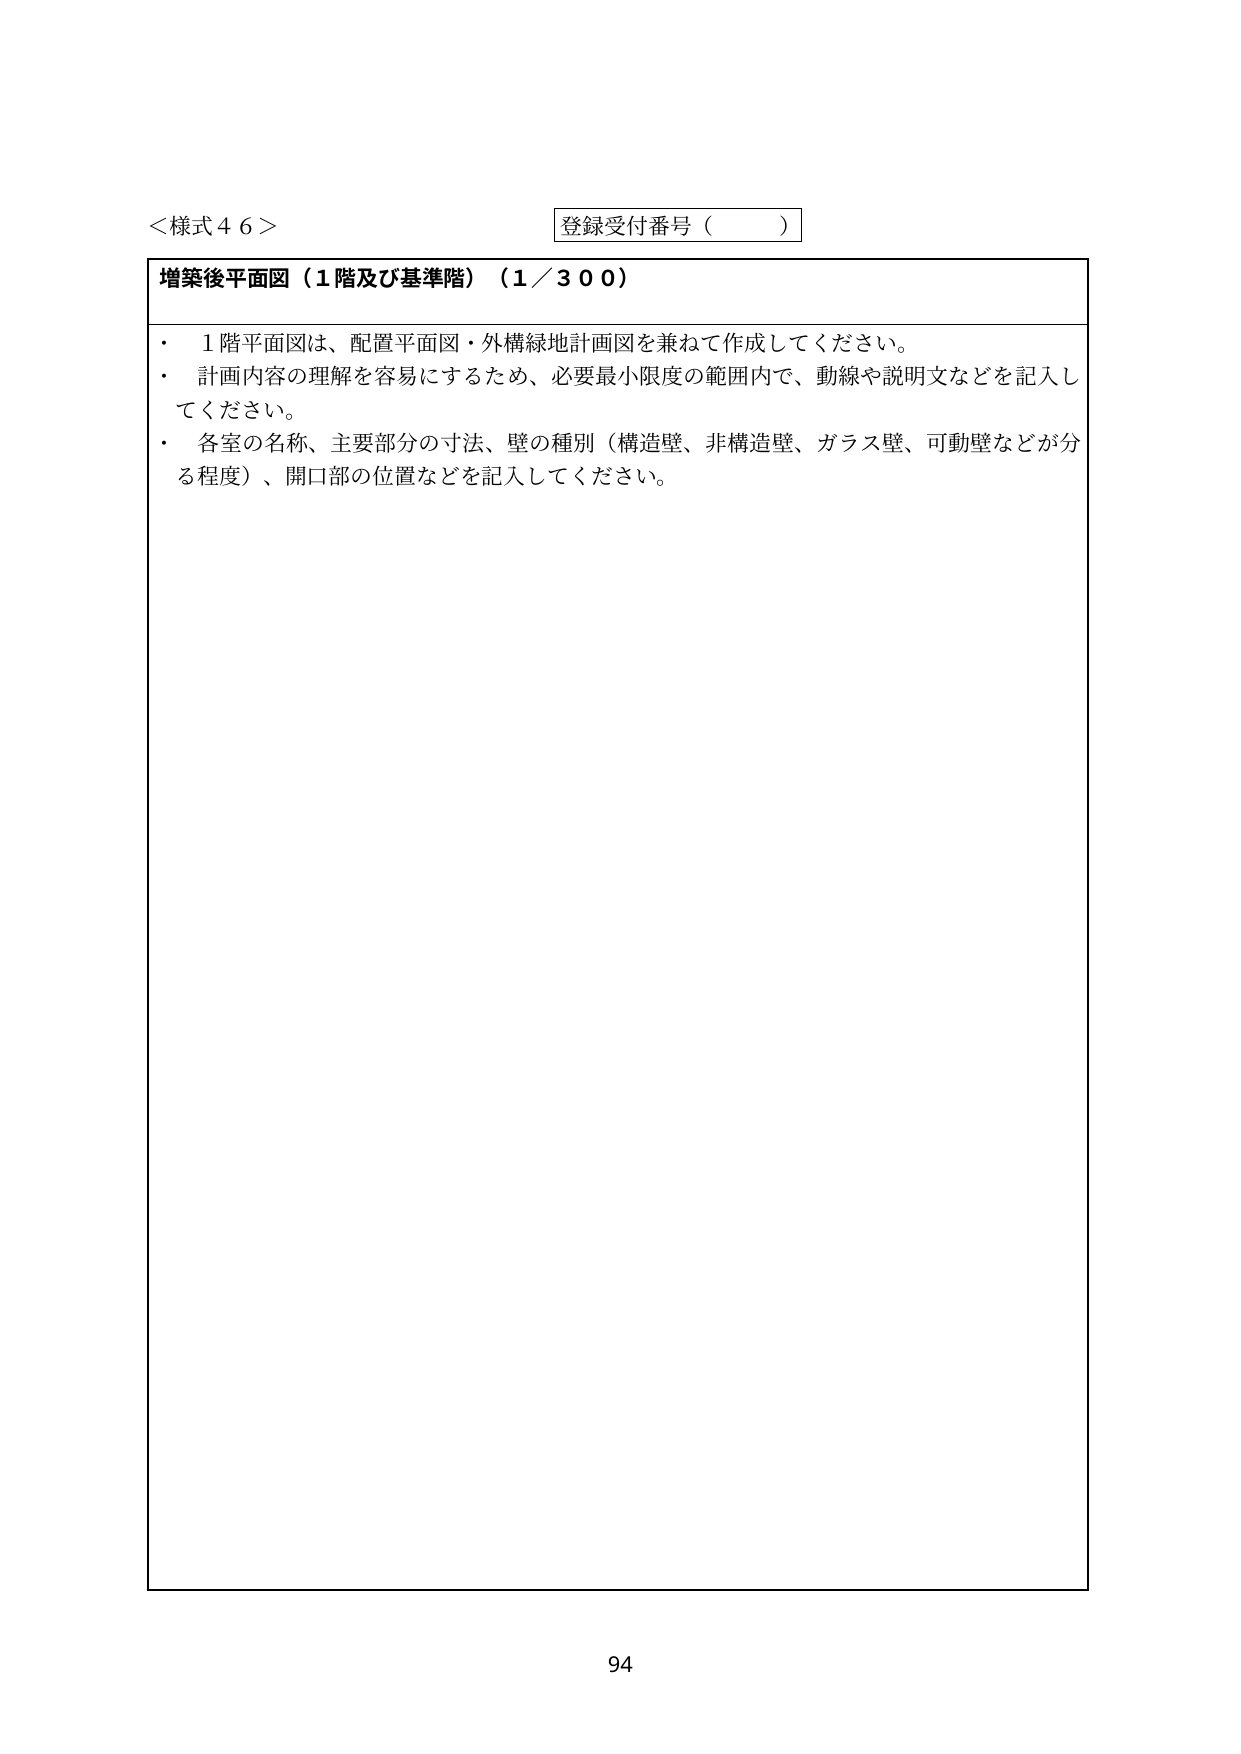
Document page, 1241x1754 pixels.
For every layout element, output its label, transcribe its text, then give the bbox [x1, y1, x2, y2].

table_header 増築後平面図（１階及び基準階）（１／３００） [149, 260, 1087, 324]
table_cell ・ １階平面図は、配置平面図・外構緑地計画図を兼ねて作成してください。 ・ 計画内容の理解を容易にするため、必要最小限度の範囲内で、動線や説明文などを記入してください。 ・ 各室の名称、主要部分の寸法、壁の種別（構造壁、非構造壁、ガラス壁、可動壁などが分る程度）、開口部の位置などを記入してください。 [149, 325, 1087, 1588]
text ＜様式４６＞ 登録受付番号（ ） [148, 192, 1092, 258]
